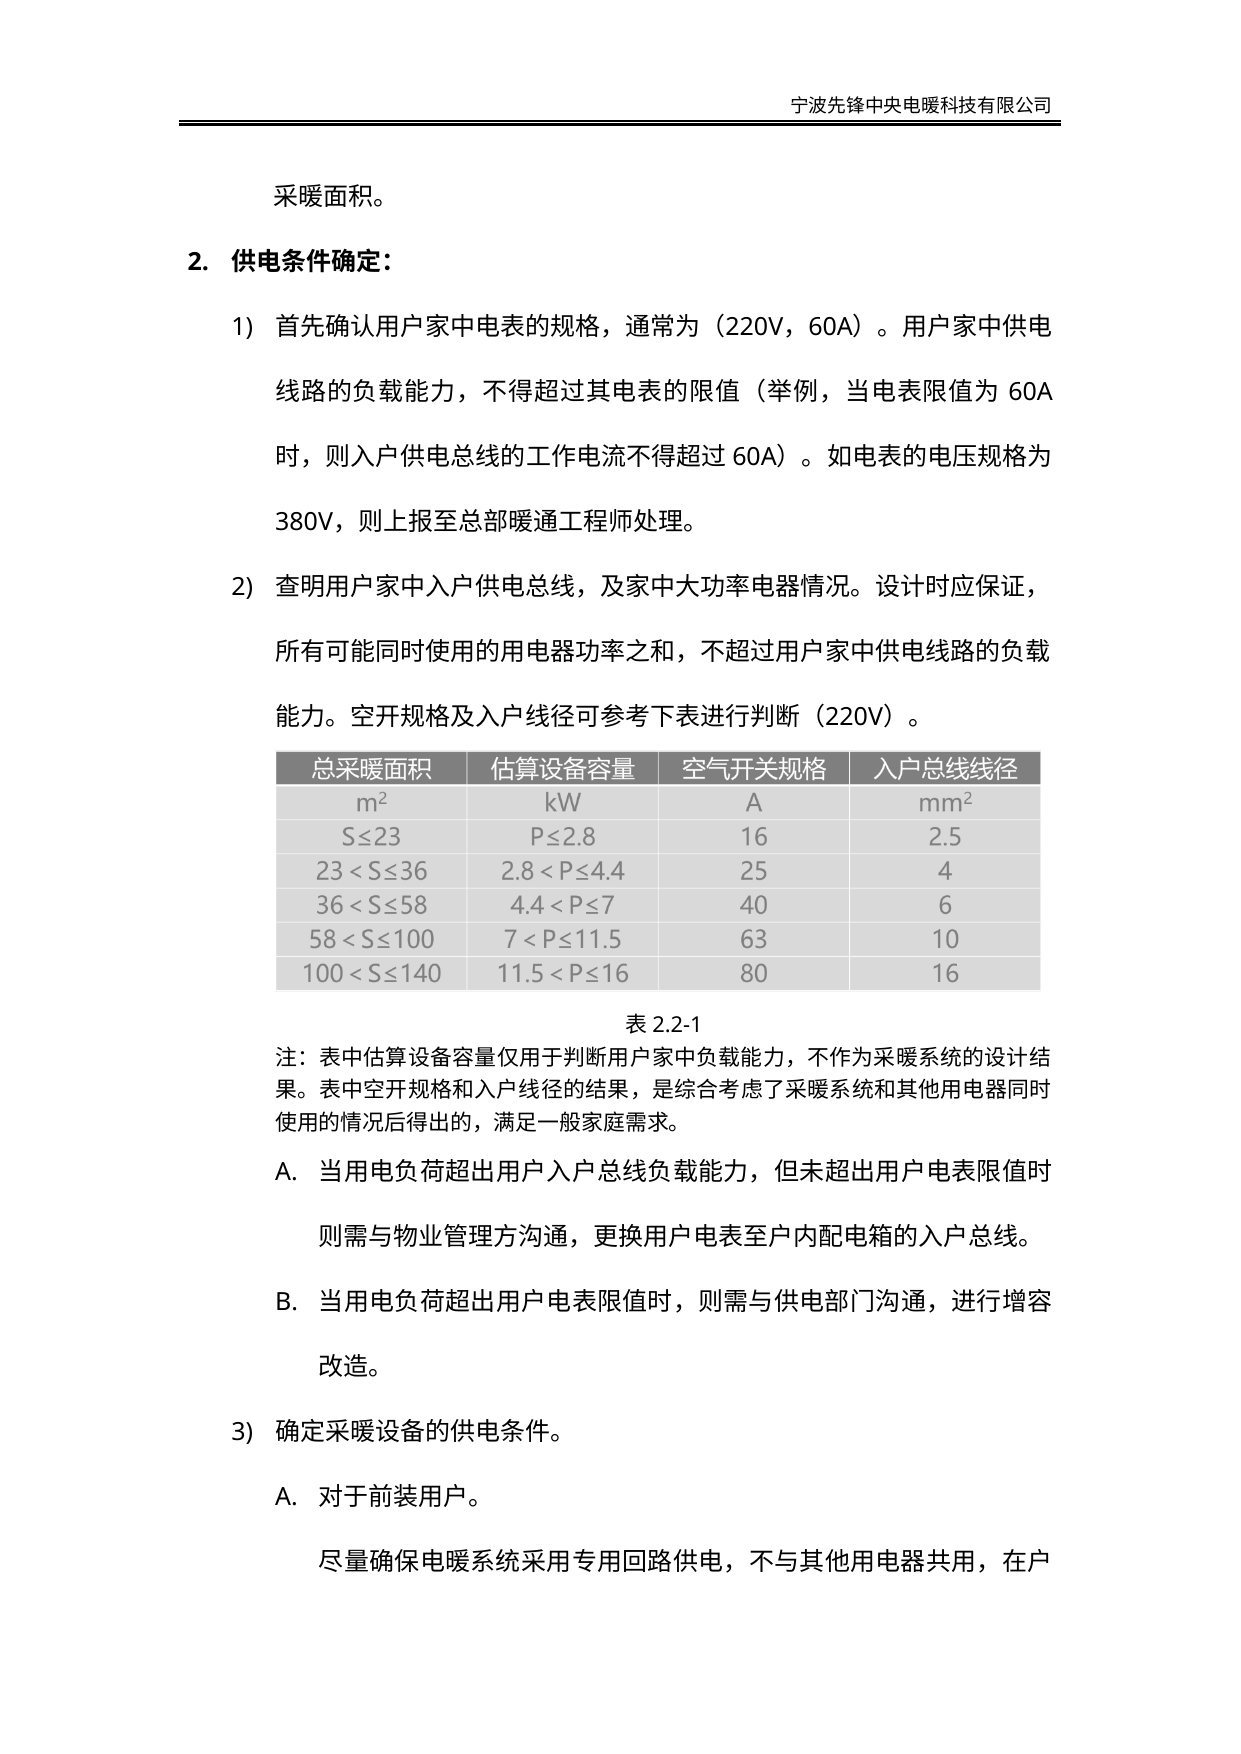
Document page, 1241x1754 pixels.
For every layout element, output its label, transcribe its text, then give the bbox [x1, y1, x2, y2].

list 当用电负荷超出用户入户总线负载能力，但未超出用户电表限值时，则需与物业管理方沟通，更换用户电表至户内配电箱的入户总线。 [275, 1137, 1053, 1267]
list 对于前装用户。 [275, 1462, 1053, 1527]
list 当用电负荷超出用户电表限值时，则需与供电部门沟通，进行增容改造。 [275, 1267, 1053, 1397]
list 查明用户家中入户供电总线，及家中大功率电器情况。设计时应保证，所有可能同时使用的用电器功率之和，不超过用户家中供电线路的负载能力。空开规格及入户线径可参考下表进行判断（220V）。 [231, 552, 1053, 747]
list 供电条件确定： [187, 227, 1053, 292]
list 表 2.2-1 [275, 1007, 1053, 1039]
list 首先确认用户家中电表的规格，通常为（220V，60A）。用户家中供电线路的负载能力，不得超过其电表的限值（举例，当电表限值为60A时，则入户供电总线的工作电流不得超过60A）。如电表的电压规格为380V，则上报至总部暖通工程师处理。 [231, 292, 1053, 552]
picture [275, 747, 1042, 1002]
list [319, 1527, 1053, 1592]
list 确定采暖设备的供电条件。 [231, 1397, 1053, 1462]
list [231, 162, 1053, 227]
list 注：表中估算设备容量仅用于判断用户家中负载能力，不作为采暖系统的设计结果。表中空开规格和入户线径的结果，是综合考虑了采暖系统和其他用电器同时使用的情况后得出的，满足一般家庭需求。 [275, 1039, 1053, 1137]
